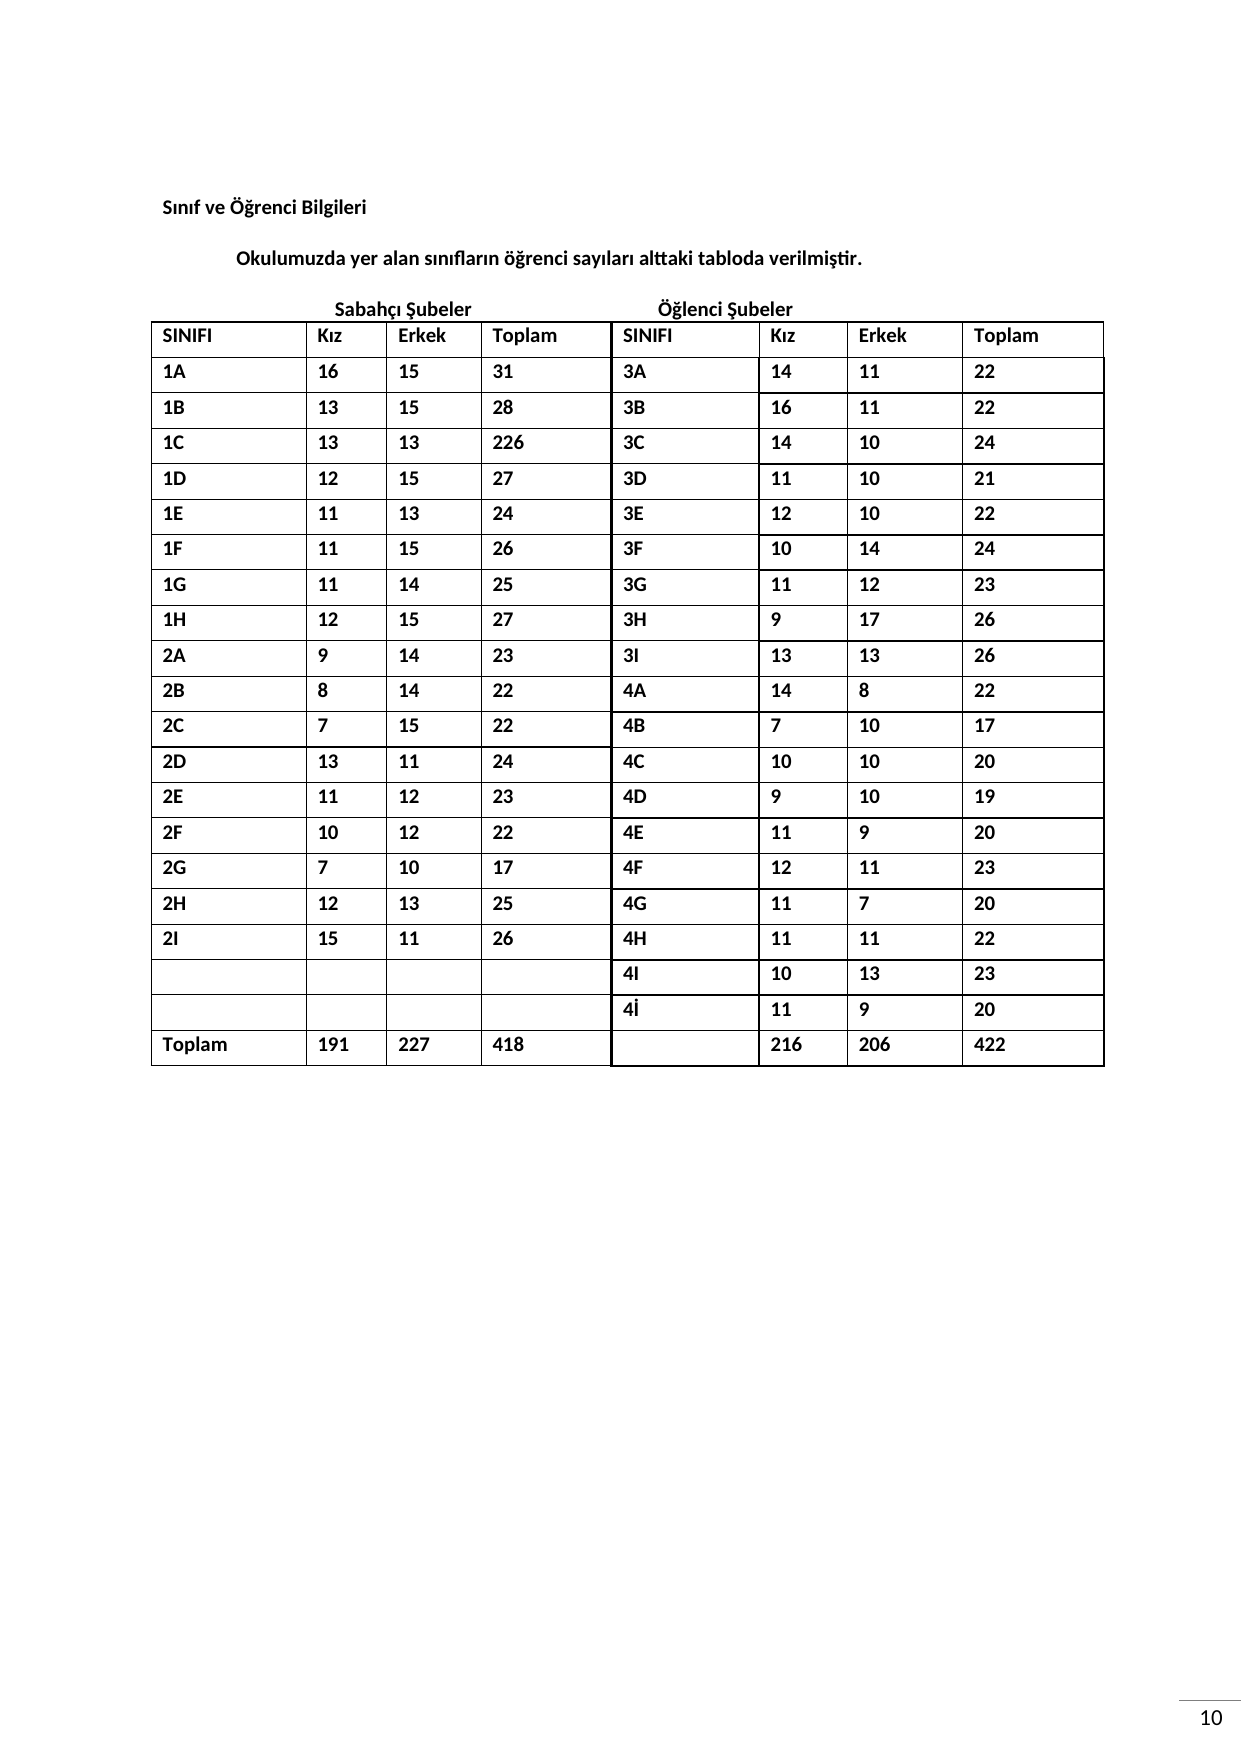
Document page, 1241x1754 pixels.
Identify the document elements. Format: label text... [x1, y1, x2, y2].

table_cell 13 [387, 500, 481, 534]
table_cell 9 [760, 606, 847, 640]
table_cell 11 [387, 748, 481, 782]
text Sabahçı Şubeler Öğlenci Şubeler [162, 296, 1093, 321]
table_cell 9 [760, 783, 847, 817]
table_cell 11 [848, 394, 962, 428]
table_cell [307, 995, 386, 1030]
table_cell 14 [387, 677, 481, 711]
table_cell 23 [963, 854, 1103, 888]
table_cell 14 [760, 429, 847, 463]
table_cell 4G [613, 890, 758, 923]
table_cell 11 [848, 925, 962, 959]
table_cell 12 [307, 889, 386, 923]
table_cell 23 [963, 961, 1103, 994]
table_cell 17 [963, 713, 1103, 746]
table_cell 2G [152, 854, 306, 888]
table_cell 15 [387, 606, 481, 640]
table_cell 17 [482, 854, 610, 888]
table_cell 15 [387, 712, 481, 746]
table_header SINIFI [613, 323, 759, 357]
table_cell 13 [760, 642, 847, 676]
table_cell 10 [760, 961, 847, 994]
table_cell [613, 1031, 758, 1065]
table_cell 20 [963, 890, 1103, 923]
text Okulumuzda yer alan sınıfların öğrenci sayıları alttaki tabloda verilmiştir. [162, 245, 1093, 271]
table_cell 4I [613, 961, 758, 994]
table_cell 191 [307, 1031, 386, 1065]
table_cell 4H [613, 925, 758, 959]
table_cell 1F [152, 535, 306, 569]
table_cell 10 [848, 748, 962, 782]
table_cell 31 [482, 358, 610, 392]
table_cell [387, 995, 481, 1030]
table_cell 11 [387, 925, 481, 959]
table_cell [482, 960, 610, 994]
table_cell 227 [387, 1031, 481, 1065]
table_cell 10 [848, 713, 962, 746]
table_cell 22 [482, 818, 610, 853]
table_cell 15 [387, 535, 481, 569]
table_cell 25 [482, 570, 610, 605]
table_cell 1D [152, 464, 306, 498]
table_cell 27 [482, 464, 610, 498]
table_cell 10 [848, 783, 962, 817]
table_cell 17 [848, 606, 962, 640]
table_cell 11 [848, 854, 962, 888]
table_cell 24 [963, 536, 1103, 569]
table_cell 22 [482, 712, 610, 746]
table_cell 7 [848, 890, 962, 923]
table_cell 4İ [613, 996, 758, 1030]
table_cell 9 [848, 819, 962, 853]
table_cell 11 [760, 819, 847, 853]
table_cell 12 [307, 464, 386, 498]
table_cell 15 [387, 393, 481, 428]
table_cell 1E [152, 500, 306, 534]
table_cell 14 [848, 536, 962, 569]
table_header Toplam [963, 323, 1103, 357]
table_cell 2D [152, 748, 306, 782]
table_cell 11 [760, 996, 847, 1030]
table_cell 3E [613, 500, 758, 534]
table_cell 3G [613, 570, 758, 605]
table_cell 3C [613, 429, 758, 463]
table_header Kız [760, 323, 847, 357]
table_cell 10 [848, 500, 962, 534]
table_cell 24 [963, 429, 1103, 463]
table_cell 1A [152, 358, 306, 392]
table_cell 11 [760, 465, 847, 498]
table_cell 28 [482, 393, 610, 428]
table_cell [152, 995, 306, 1030]
table_cell 13 [307, 429, 386, 463]
table_cell 11 [307, 783, 386, 817]
table_header Erkek [387, 323, 481, 357]
table_header Erkek [848, 323, 962, 357]
table_cell 1G [152, 570, 306, 605]
table_header SINIFI [152, 323, 306, 357]
table_cell 4B [613, 713, 758, 746]
table_cell 13 [387, 889, 481, 923]
table_cell 12 [387, 783, 481, 817]
table_cell 2B [152, 677, 306, 711]
table_cell 16 [307, 358, 386, 392]
table_cell 20 [963, 748, 1103, 782]
table_cell 15 [387, 464, 481, 498]
table_cell 11 [307, 535, 386, 569]
text Sınıf ve Öğrenci Bilgileri [162, 194, 1093, 220]
table_cell 11 [307, 570, 386, 605]
table_cell 22 [482, 677, 610, 711]
table_cell 22 [963, 677, 1103, 711]
table_cell 23 [482, 783, 610, 817]
table_cell 12 [848, 571, 962, 605]
table_cell [482, 995, 610, 1030]
table_cell 216 [760, 1031, 847, 1065]
table_cell 13 [848, 642, 962, 676]
table_cell 9 [307, 641, 386, 676]
table_cell 24 [482, 748, 610, 782]
table_cell 26 [963, 606, 1103, 640]
table_cell 13 [848, 961, 962, 994]
table_cell 7 [307, 854, 386, 888]
table_cell 8 [307, 677, 386, 711]
table_cell 13 [307, 748, 386, 782]
table_cell 1H [152, 606, 306, 640]
table_cell 16 [760, 394, 847, 428]
table_cell 4E [613, 819, 758, 853]
table_cell 15 [307, 925, 386, 959]
table_cell 25 [482, 889, 610, 923]
table_cell 13 [387, 429, 481, 463]
table_cell 8 [848, 677, 962, 711]
table_cell [387, 960, 481, 994]
table_cell 3B [613, 393, 758, 428]
table_cell 21 [963, 465, 1103, 498]
table_cell 26 [963, 642, 1103, 676]
table_cell 9 [848, 996, 962, 1030]
table_cell 20 [963, 819, 1103, 853]
table_cell 1C [152, 429, 306, 463]
table_cell 24 [482, 500, 610, 534]
table_cell 11 [848, 358, 962, 392]
table_cell 7 [760, 713, 847, 746]
table_cell 22 [963, 925, 1103, 959]
table_cell 418 [482, 1031, 610, 1065]
table_cell 4C [613, 748, 758, 782]
table_cell 12 [760, 854, 847, 888]
table_cell 2I [152, 925, 306, 959]
table_cell 11 [760, 925, 847, 959]
table_cell 10 [848, 465, 962, 498]
table_cell 12 [307, 606, 386, 640]
table_cell 20 [963, 996, 1103, 1030]
table_cell 7 [307, 712, 386, 746]
table_cell 14 [387, 641, 481, 676]
table_cell 11 [760, 890, 847, 923]
table_cell 27 [482, 606, 610, 640]
table_cell 11 [760, 571, 847, 605]
table_cell 3H [613, 606, 758, 640]
table_cell 206 [848, 1031, 962, 1065]
table_cell 23 [963, 571, 1103, 605]
table_cell 22 [963, 358, 1103, 392]
table_cell 2E [152, 783, 306, 817]
table_cell 15 [387, 358, 481, 392]
table_cell [307, 960, 386, 994]
table_cell 12 [387, 818, 481, 853]
table_cell 10 [848, 429, 962, 463]
table_cell 3D [613, 464, 758, 498]
table_cell 1B [152, 393, 306, 428]
table_cell 11 [307, 500, 386, 534]
table_cell 2C [152, 712, 306, 746]
table_cell [152, 960, 306, 994]
table_cell 19 [963, 783, 1103, 817]
table_cell 13 [307, 393, 386, 428]
table_cell 12 [760, 500, 847, 534]
table_cell 22 [963, 500, 1103, 534]
table_cell 226 [482, 429, 610, 463]
table_cell 22 [963, 394, 1103, 428]
table_cell 26 [482, 535, 610, 569]
table_cell 14 [387, 570, 481, 605]
table_cell 10 [760, 536, 847, 569]
table_cell 422 [963, 1031, 1103, 1065]
table_header Kız [307, 323, 386, 357]
table_cell 3I [613, 641, 758, 676]
table_cell 26 [482, 925, 610, 959]
table_cell 3F [613, 535, 758, 569]
table_cell 10 [307, 818, 386, 853]
table_cell Toplam [152, 1031, 306, 1065]
table_cell 3A [613, 358, 758, 392]
table_cell 10 [387, 854, 481, 888]
table_cell 2F [152, 818, 306, 853]
table_cell 2H [152, 889, 306, 923]
table_cell 14 [760, 358, 847, 392]
table_cell 23 [482, 641, 610, 676]
table_cell 4D [613, 783, 758, 817]
table_cell 10 [760, 748, 847, 782]
table_cell 2A [152, 641, 306, 676]
table_header Toplam [482, 323, 610, 357]
table_cell 14 [760, 677, 847, 711]
table_cell 4F [613, 854, 758, 888]
table_cell 4A [613, 677, 758, 711]
